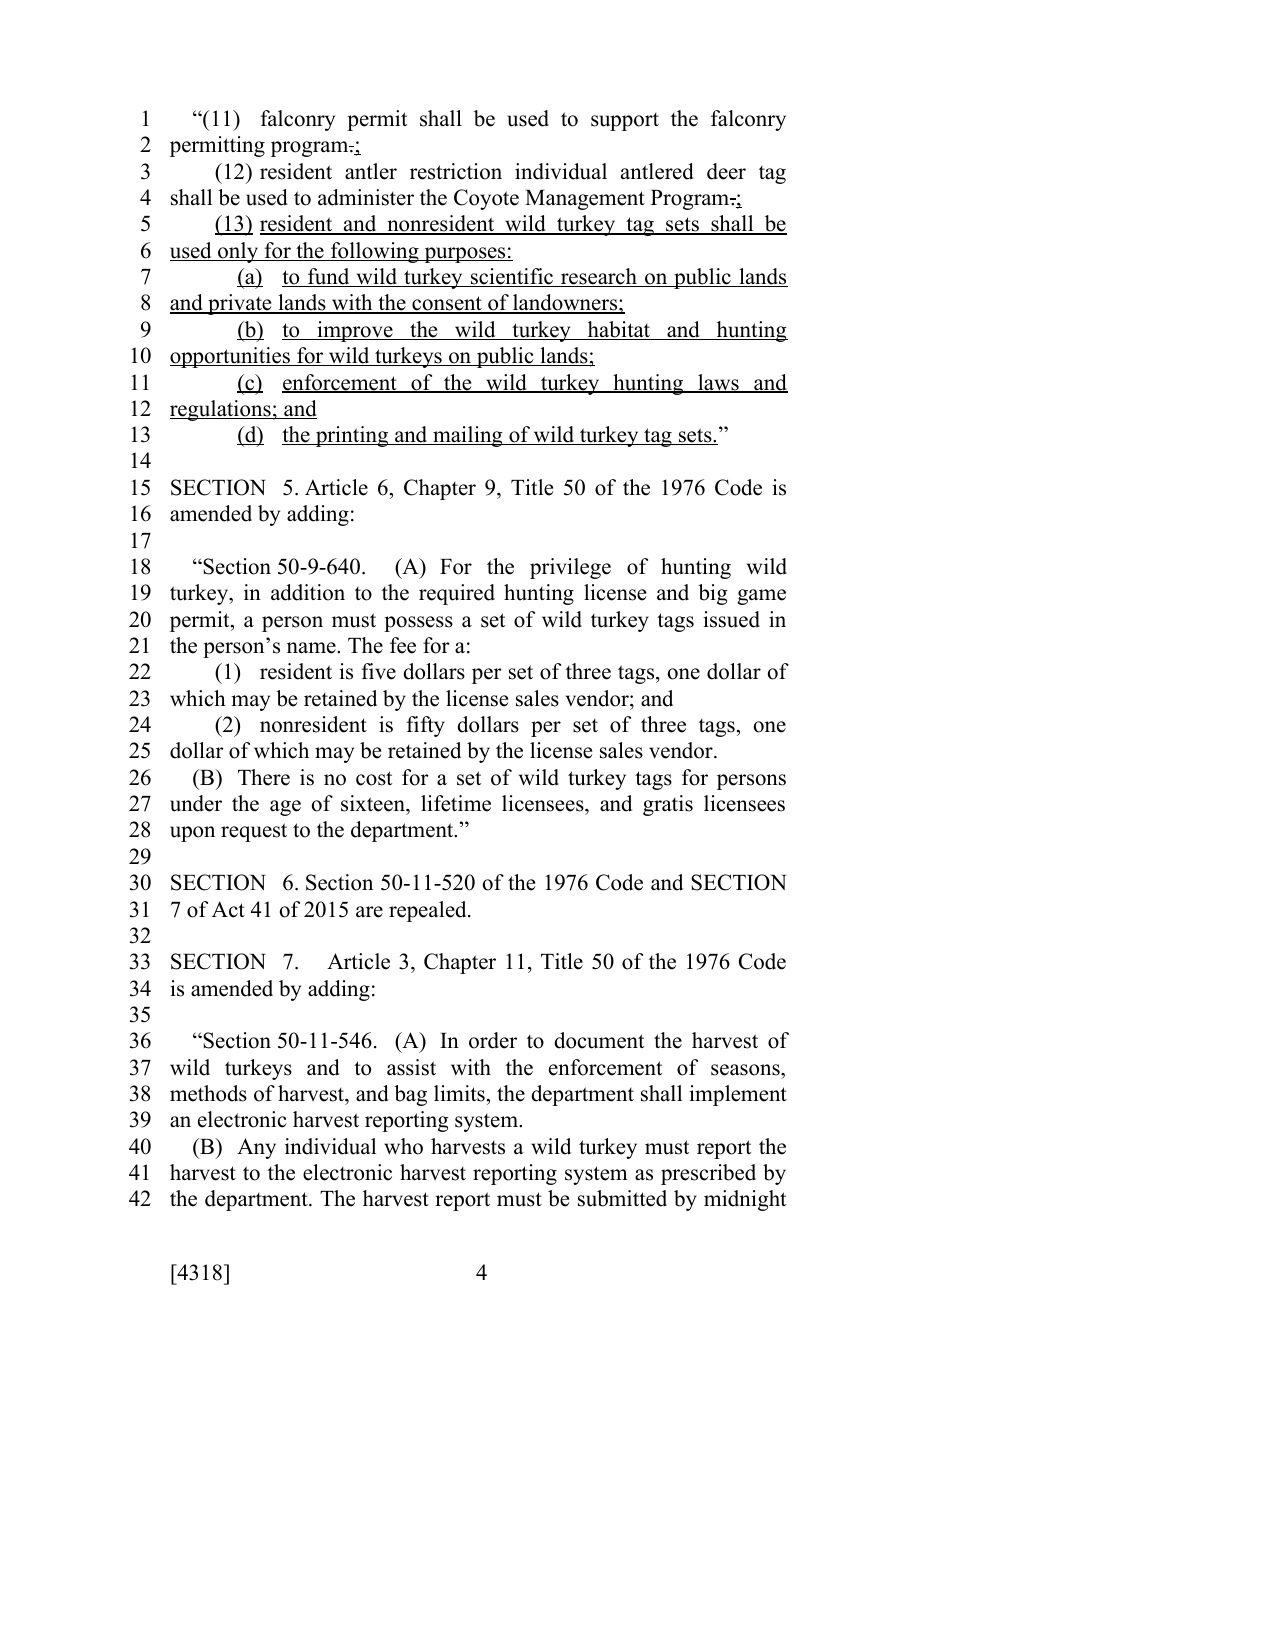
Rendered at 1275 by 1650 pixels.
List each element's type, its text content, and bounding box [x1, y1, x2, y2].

text (d) the printing and mailing of wild turkey tag sets.” [169, 421, 787, 448]
text “Section 50-9-640. (A) For the privilege of hunting wild turkey, in addition to the required hunting license and big game permit, a person must possess a set of wild turkey tags issued in the person’s name. The fee for a: [169, 553, 787, 658]
text (b) to improve the wild turkey habitat and hunting opportunities for wild turkeys on public lands; [169, 316, 787, 368]
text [169, 1133, 787, 1212]
text (c) enforcement of the wild turkey hunting laws and regulations; and [169, 368, 787, 421]
text SECTION 5. Article 6, Chapter 9, Title 50 of the 1976 Code is amended by adding: [169, 474, 787, 527]
text “(11) falconry permit shall be used to support the falconry permitting program.; [169, 105, 787, 158]
text (12) resident antler restriction individual antlered deer tag shall be used to administer the Coyote Management Program.; [169, 158, 787, 210]
text (a) to fund wild turkey scientific research on public lands and private lands with the consent of landowners; [169, 263, 787, 316]
text (2) nonresident is fifty dollars per set of three tags, one dollar of which may be retained by the license sales vendor. [169, 711, 787, 764]
text SECTION 6. Section 50-11-520 of the 1976 Code and SECTION 7 of Act 41 of 2015 are repealed. [169, 869, 787, 922]
text (1) resident is five dollars per set of three tags, one dollar of which may be retained by the license sales vendor; and [169, 658, 787, 711]
text “Section 50-11-546. (A) In order to document the harvest of wild turkeys and to assist with the enforcement of seasons, methods of harvest, and bag limits, the department shall implement an electronic harvest reporting system. [169, 1027, 787, 1133]
text (B) There is no cost for a set of wild turkey tags for persons under the age of sixteen, lifetime licensees, and gratis licensees upon request to the department.” [169, 764, 787, 843]
text SECTION 7. Article 3, Chapter 11, Title 50 of the 1976 Code is amended by adding: [169, 948, 787, 1001]
text (13) resident and nonresident wild turkey tag sets shall be used only for the following purposes: [169, 210, 787, 263]
